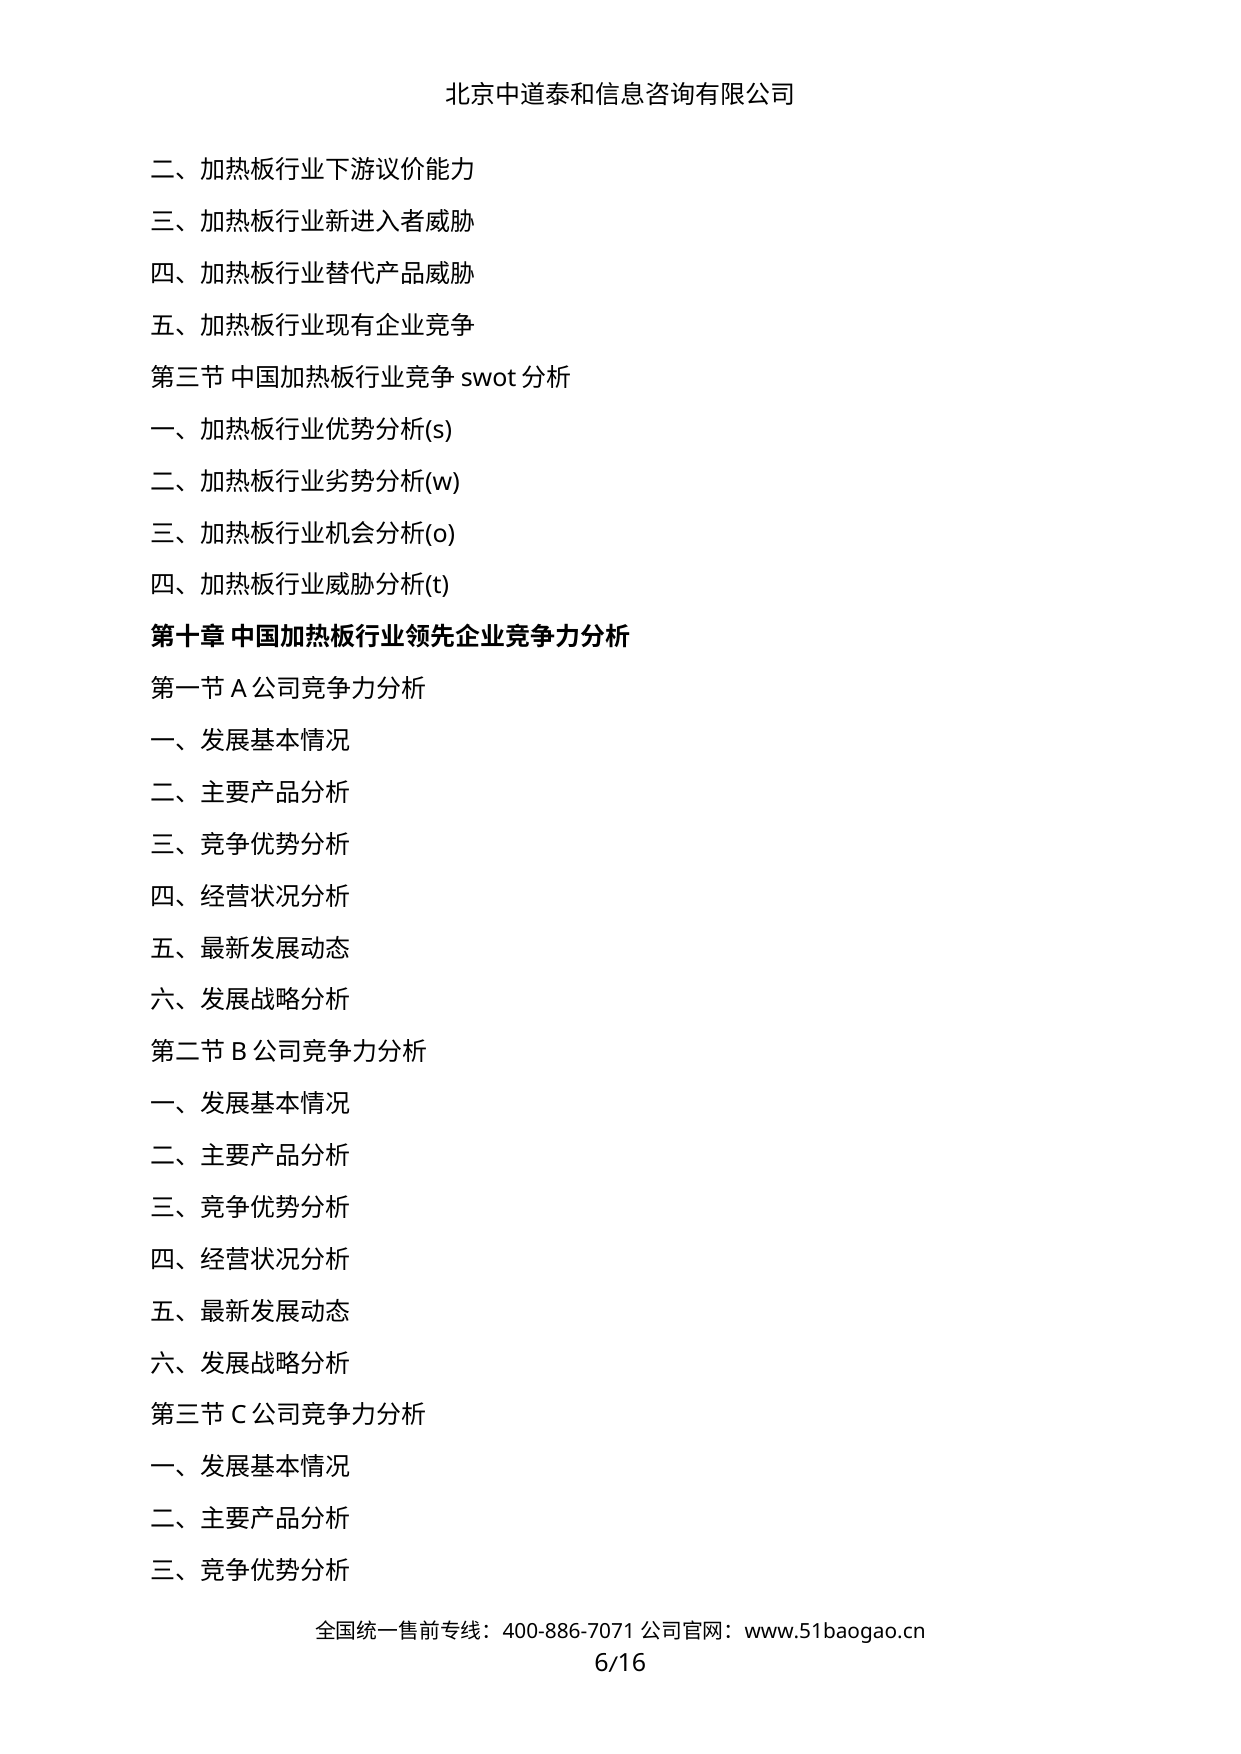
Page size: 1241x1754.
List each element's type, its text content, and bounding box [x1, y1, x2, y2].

text 四、经营状况分析 [150, 1239, 1090, 1276]
text 六、发展战略分析 [150, 980, 1090, 1016]
text 五、最新发展动态 [150, 928, 1090, 964]
text 一、发展基本情况 [150, 1447, 1090, 1483]
text 五、加热板行业现有企业竞争 [150, 306, 1090, 342]
text 五、最新发展动态 [150, 1291, 1090, 1327]
text 第三节 C公司竞争力分析 [150, 1395, 1090, 1431]
text 一、发展基本情况 [150, 1084, 1090, 1120]
text 二、加热板行业下游议价能力 [150, 150, 1090, 186]
text 三、加热板行业机会分析(o) [150, 513, 1090, 549]
text 二、加热板行业劣势分析(w) [150, 461, 1090, 497]
text 三、加热板行业新进入者威胁 [150, 202, 1090, 238]
text 四、经营状况分析 [150, 876, 1090, 912]
text 第十章 中国加热板行业领先企业竞争力分析 [150, 617, 1090, 653]
text 第二节 B公司竞争力分析 [150, 1032, 1090, 1068]
text 四、加热板行业威胁分析(t) [150, 565, 1090, 601]
text 六、发展战略分析 [150, 1343, 1090, 1379]
text 第一节 A公司竞争力分析 [150, 669, 1090, 705]
text 一、发展基本情况 [150, 721, 1090, 757]
text 三、竞争优势分析 [150, 1187, 1090, 1224]
text 第三节 中国加热板行业竞争swot分析 [150, 357, 1090, 394]
text 四、加热板行业替代产品威胁 [150, 254, 1090, 290]
text 三、竞争优势分析 [150, 824, 1090, 861]
text 二、主要产品分析 [150, 1499, 1090, 1535]
text 一、加热板行业优势分析(s) [150, 409, 1090, 446]
text 二、主要产品分析 [150, 772, 1090, 809]
text 二、主要产品分析 [150, 1136, 1090, 1172]
text 三、竞争优势分析 [150, 1551, 1090, 1587]
